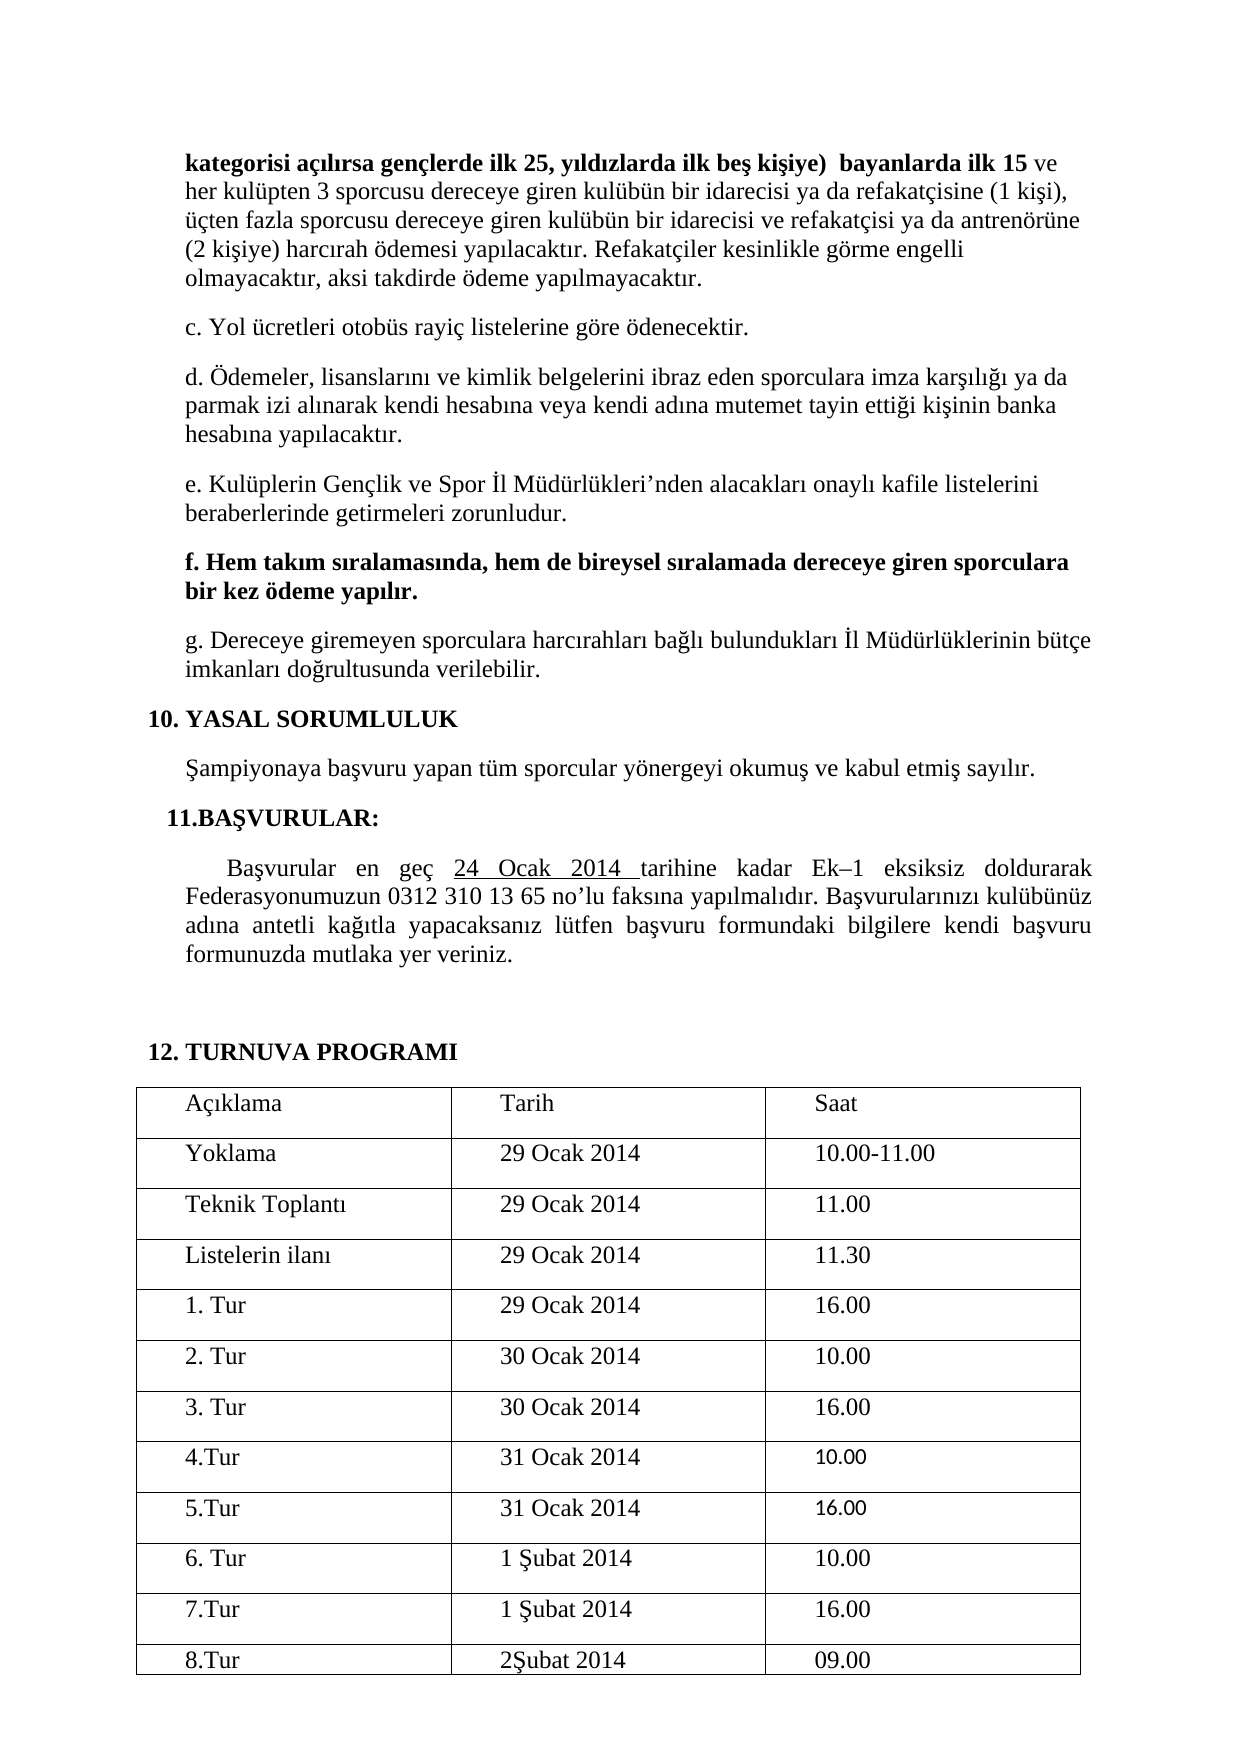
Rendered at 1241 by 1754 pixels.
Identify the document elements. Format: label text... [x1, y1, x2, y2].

text Başvurular en geç 24 Ocak 2014 tarihine kadar Ek–1 eksiksiz doldurarak Federasyonumuzun 0312 310 13 65 no’lu faksına yapılmalıdır. Başvurularınızı kulübünüz adına antetli kağıtla yapacaksanız lütfen başvuru formundaki bilgilere kendi başvuru formunuzda mutlaka yer veriniz. [148, 853, 1093, 968]
text 12. TURNUVA PROGRAMI [148, 1037, 1093, 1066]
table_cell 30 Ocak 2014 [452, 1392, 765, 1441]
table_cell 6. Tur [137, 1544, 451, 1593]
text 11.BAŞVURULAR: [148, 803, 1093, 832]
table_cell 2Şubat 2014 [452, 1645, 765, 1673]
table_cell Teknik Toplantı [137, 1189, 451, 1239]
text e. Kulüplerin Gençlik ve Spor İl Müdürlükleri’nden alacakları onaylı kafile listelerini beraberlerinde getirmeleri zorunludur. [185, 469, 1093, 526]
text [185, 148, 1093, 291]
table_cell 29 Ocak 2014 [452, 1240, 765, 1289]
table_cell 10.00 [766, 1442, 1080, 1492]
table_cell 11.00 [766, 1189, 1080, 1239]
table_cell 16.00 [766, 1493, 1080, 1542]
table_cell 8.Tur [137, 1645, 451, 1673]
table_cell 29 Ocak 2014 [452, 1290, 765, 1340]
table_cell 4.Tur [137, 1442, 451, 1492]
text d. Ödemeler, lisanslarını ve kimlik belgelerini ibraz eden sporculara imza karşılığı ya da parmak izi alınarak kendi hesabına veya kendi adına mutemet tayin ettiği kişinin banka hesabına yapılacaktır. [185, 362, 1093, 448]
table_cell 3. Tur [137, 1392, 451, 1441]
text Şampiyonaya başvuru yapan tüm sporcular yönergeyi okumuş ve kabul etmiş sayılır. [185, 753, 1093, 782]
table_cell 09.00 [766, 1645, 1080, 1673]
text f. Hem takım sıralamasında, hem de bireysel sıralamada dereceye giren sporculara bir kez ödeme yapılır. [185, 547, 1093, 605]
table_cell 1 Şubat 2014 [452, 1544, 765, 1593]
table_cell 16.00 [766, 1594, 1080, 1644]
table_cell 7.Tur [137, 1594, 451, 1644]
table_cell 2. Tur [137, 1341, 451, 1391]
table_cell 10.00 [766, 1341, 1080, 1391]
text c. Yol ücretleri otobüs rayiç listelerine göre ödenecektir. [185, 312, 1093, 341]
table_cell 29 Ocak 2014 [452, 1139, 765, 1188]
table_cell 29 Ocak 2014 [452, 1189, 765, 1239]
table_cell Yoklama [137, 1139, 451, 1188]
table_header Açıklama [137, 1088, 451, 1137]
table_cell 31 Ocak 2014 [452, 1442, 765, 1492]
table_cell 16.00 [766, 1290, 1080, 1340]
text 10. YASAL SORUMLULUK [148, 704, 1093, 733]
table_header Tarih [452, 1088, 765, 1137]
table_cell 1. Tur [137, 1290, 451, 1340]
table_cell 30 Ocak 2014 [452, 1341, 765, 1391]
table_cell 16.00 [766, 1392, 1080, 1441]
table_cell 10.00-11.00 [766, 1139, 1080, 1188]
text g. Dereceye giremeyen sporculara harcırahları bağlı bulundukları İl Müdürlüklerinin bütçe imkanları doğrultusunda verilebilir. [185, 626, 1093, 683]
table_cell 10.00 [766, 1544, 1080, 1593]
table_header Saat [766, 1088, 1080, 1137]
table_cell Listelerin ilanı [137, 1240, 451, 1289]
table_cell 5.Tur [137, 1493, 451, 1542]
table_cell 11.30 [766, 1240, 1080, 1289]
table_cell 1 Şubat 2014 [452, 1594, 765, 1644]
table_cell 31 Ocak 2014 [452, 1493, 765, 1542]
